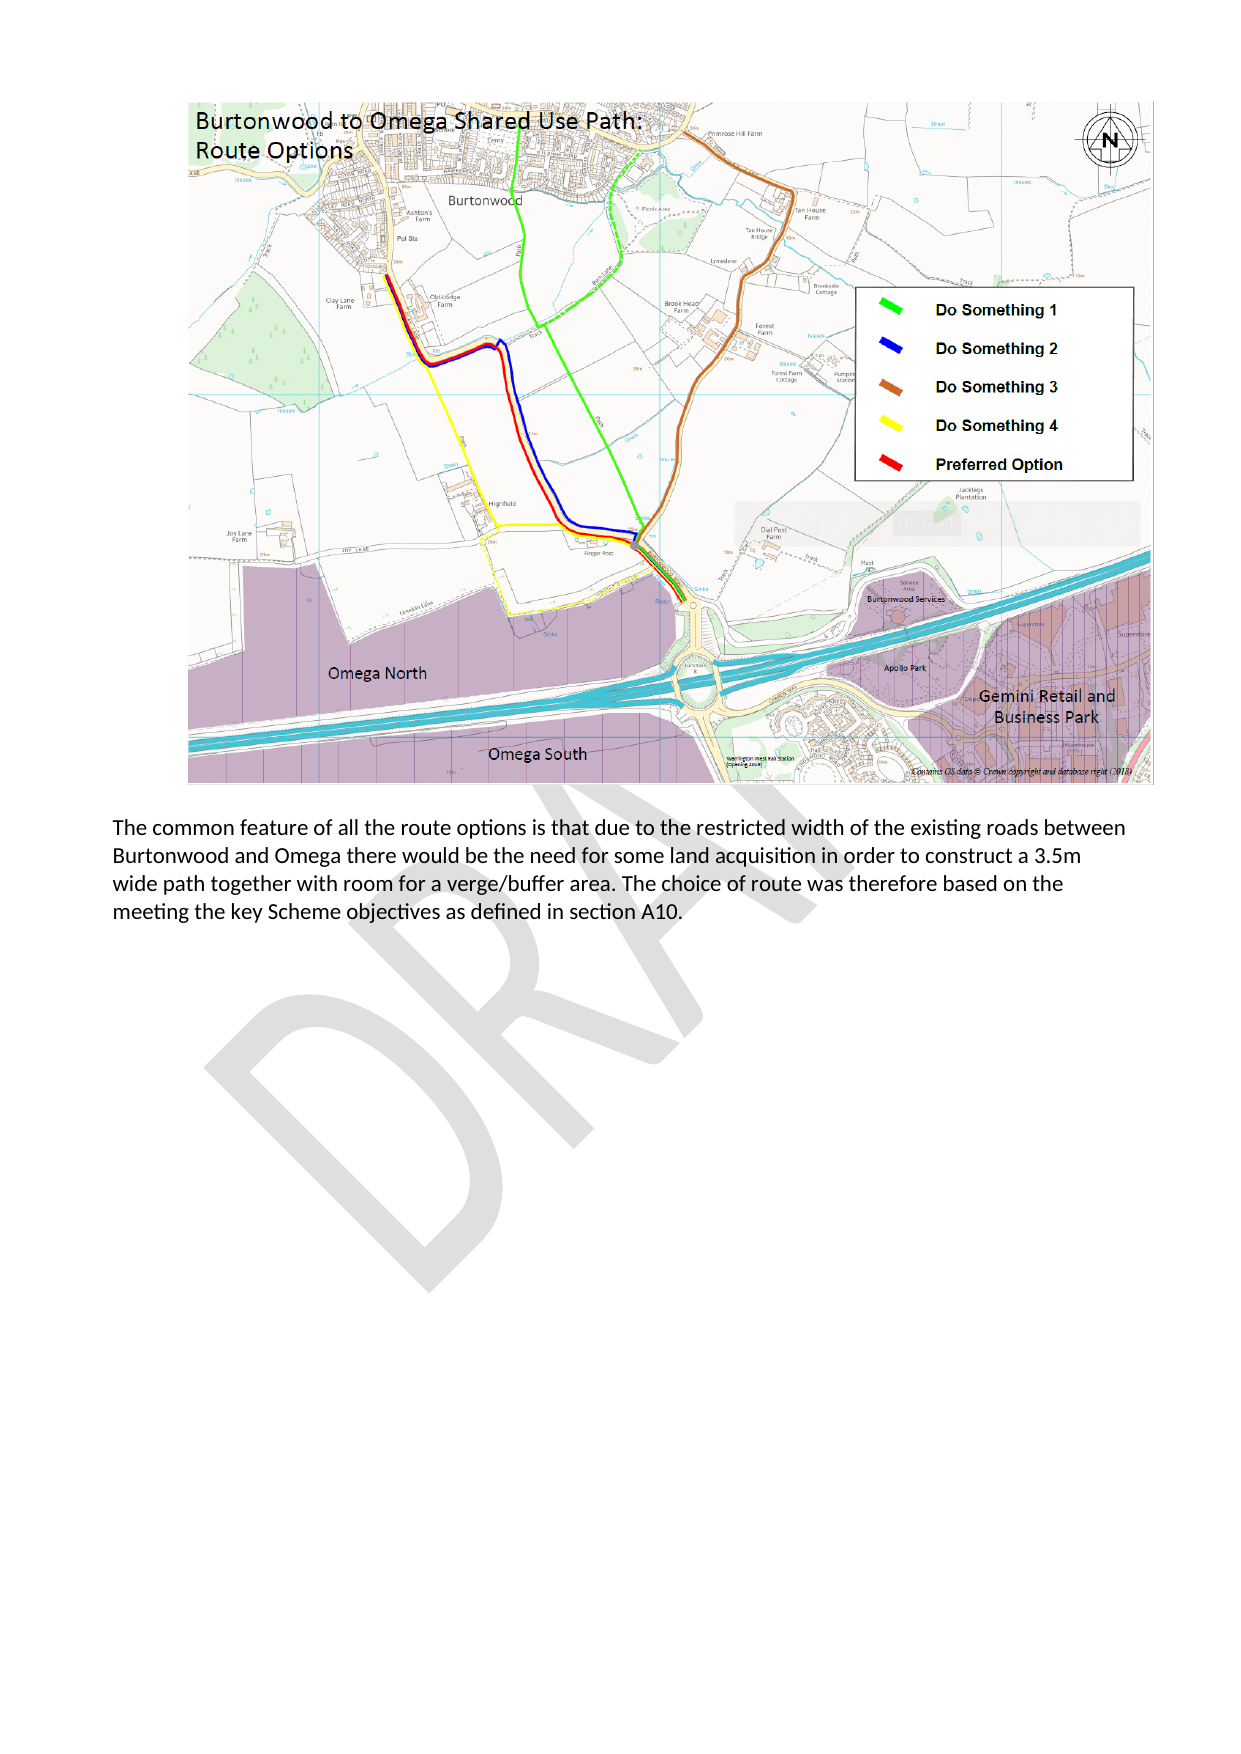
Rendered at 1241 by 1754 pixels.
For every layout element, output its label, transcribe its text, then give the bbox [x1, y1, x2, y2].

picture [186, 101, 1154, 785]
text The common feature of all the route options is that due to the restricted width of the existing roads between Burtonwood and Omega there would be the need for some land acquisition in order to construct a 3.5m wide path together with room for a verge/buffer area. The choice of route was therefore based on the meeting the key Scheme objectives as defined in section A10. [112, 813, 1128, 925]
